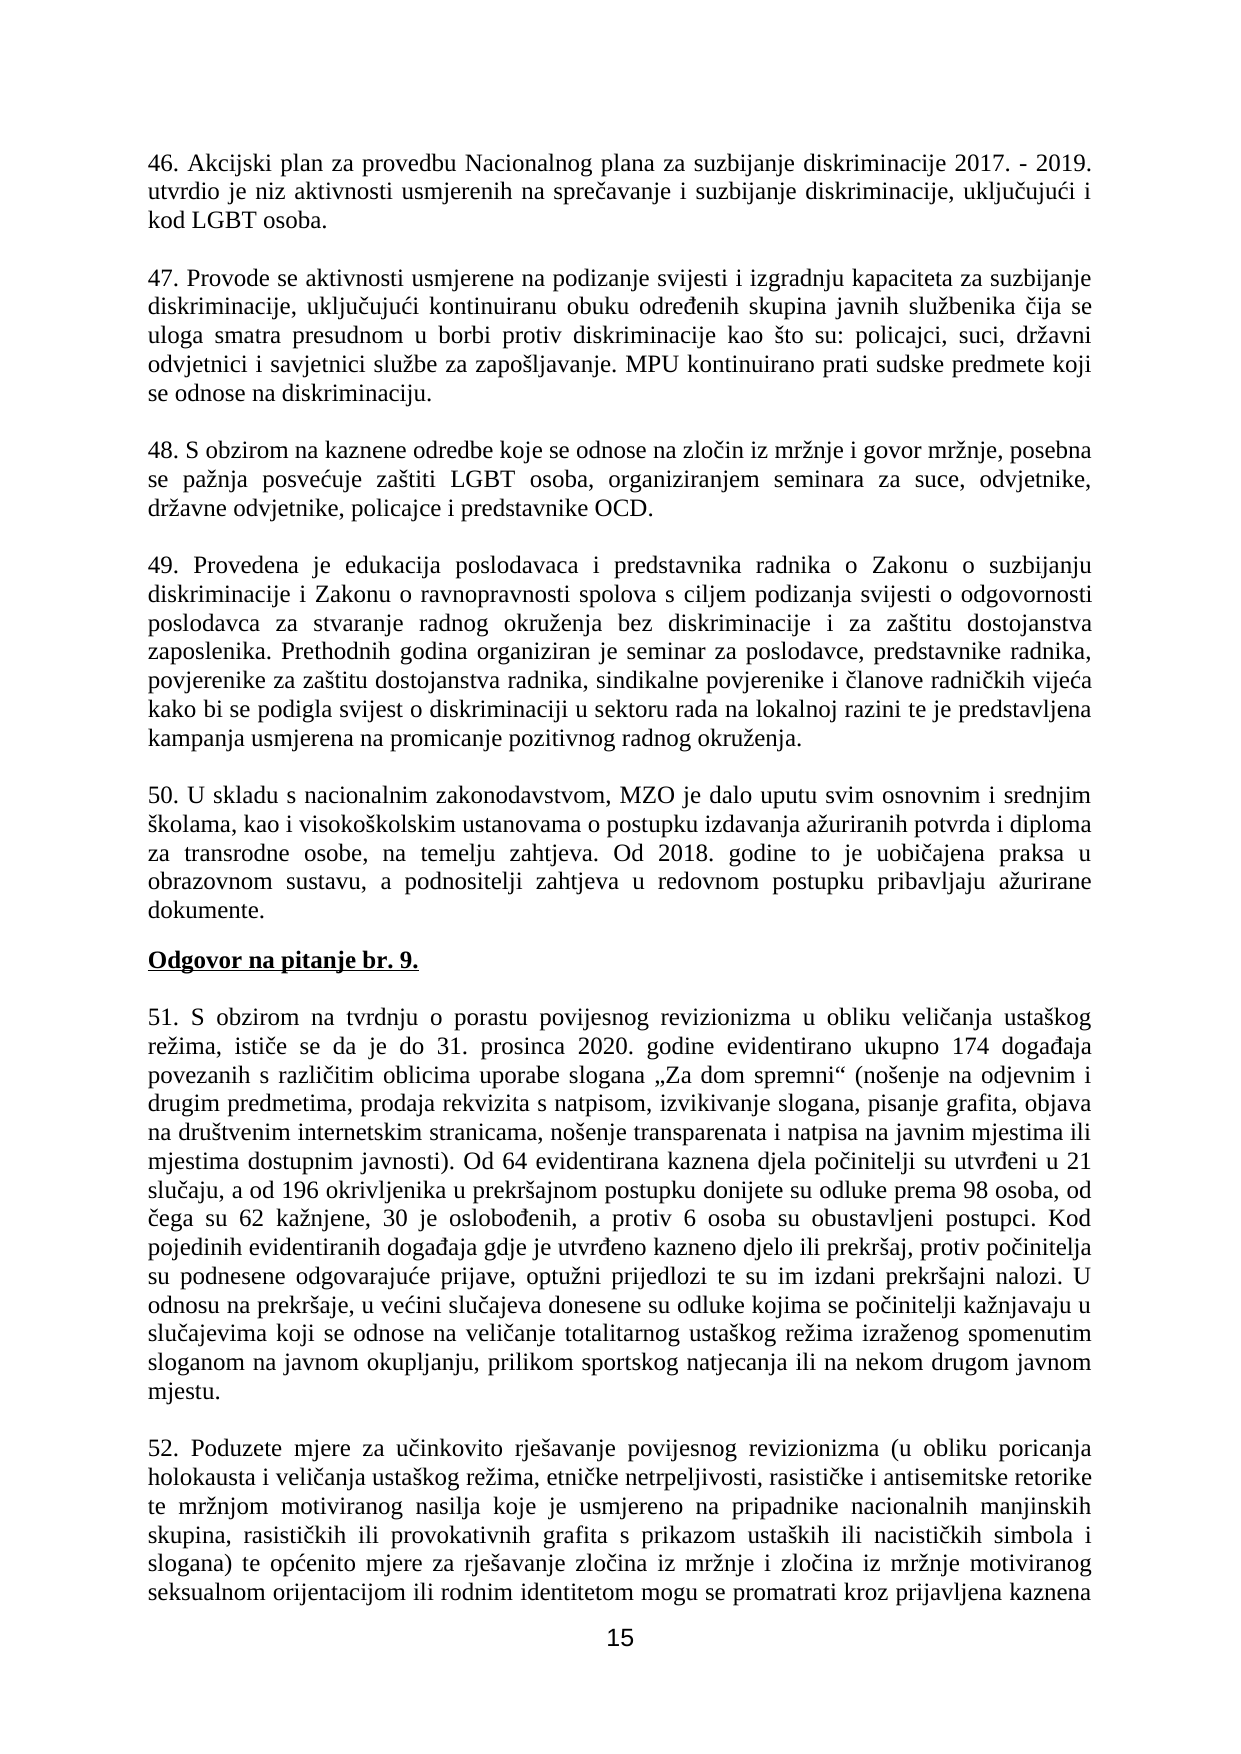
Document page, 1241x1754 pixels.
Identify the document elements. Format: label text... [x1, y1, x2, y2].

text 50. U skladu s nacionalnim zakonodavstvom, MZO je dalo uputu svim osnovnim i srednjim školama, kao i visokoškolskim ustanovama o postupku izdavanja ažuriranih potvrda i diploma za transrodne osobe, na temelju zahtjeva. Od 2018. godine to je uobičajena praksa u obrazovnom sustavu, a podnositelji zahtjeva u redovnom postupku pribavljaju ažurirane dokumente. [148, 780, 1093, 924]
text 49. Provedena je edukacija poslodavaca i predstavnika radnika o Zakonu o suzbijanju diskriminacije i Zakonu o ravnopravnosti spolova s ​​ciljem podizanja svijesti o odgovornosti poslodavca za stvaranje radnog okruženja bez diskriminacije i za zaštitu dostojanstva zaposlenika. Prethodnih godina organiziran je seminar za poslodavce, predstavnike radnika, povjerenike za zaštitu dostojanstva radnika, sindikalne povjerenike i članove radničkih vijeća kako bi se podigla svijest o diskriminaciji u sektoru rada na lokalnoj razini te je predstavljena kampanja usmjerena na promicanje pozitivnog radnog okruženja. [148, 550, 1093, 751]
subtitle Odgovor na pitanje br. 9. [148, 945, 1093, 973]
text 46. Akcijski plan za provedbu Nacionalnog plana za suzbijanje diskriminacije 2017. - 2019. utvrdio je niz aktivnosti usmjerenih na sprečavanje i suzbijanje diskriminacije, uključujući i kod LGBT osoba. [148, 148, 1093, 234]
text 47. Provode se aktivnosti usmjerene na podizanje svijesti i izgradnju kapaciteta za suzbijanje diskriminacije, uključujući kontinuiranu obuku određenih skupina javnih službenika čija se uloga smatra presudnom u borbi protiv diskriminacije kao što su: policajci, suci, državni odvjetnici i savjetnici službe za zapošljavanje. MPU kontinuirano prati sudske predmete koji se odnose na diskriminaciju. [148, 263, 1093, 406]
text 51. S obzirom na tvrdnju o porastu povijesnog revizionizma u obliku veličanja ustaškog režima, ističe se da je do 31. prosinca 2020. godine evidentirano ukupno 174 događaja povezanih s različitim oblicima uporabe slogana „Za dom spremni“ (nošenje na odjevnim i drugim predmetima, prodaja rekvizita s natpisom, izvikivanje slogana, pisanje grafita, objava na društvenim internetskim stranicama, nošenje transparenata i natpisa na javnim mjestima ili mjestima dostupnim javnosti). Od 64 evidentirana kaznena djela počinitelji su utvrđeni u 21 slučaju, a od 196 okrivljenika u prekršajnom postupku donijete su odluke prema 98 osoba, od čega su 62 kažnjene, 30 je oslobođenih, a protiv 6 osoba su obustavljeni postupci. Kod pojedinih evidentiranih događaja gdje je utvrđeno kazneno djelo ili prekršaj, protiv počinitelja su podnesene odgovarajuće prijave, optužni prijedlozi te su im izdani prekršajni nalozi. U odnosu na prekršaje, u većini slučajeva donesene su odluke kojima se počinitelji kažnjavaju u slučajevima koji se odnose na veličanje totalitarnog ustaškog režima izraženog spomenutim sloganom na javnom okupljanju, prilikom sportskog natjecanja ili na nekom drugom javnom mjestu. [148, 1002, 1093, 1405]
text 48. S obzirom na kaznene odredbe koje se odnose na zločin iz mržnje i govor mržnje, posebna se pažnja posvećuje zaštiti LGBT osoba, organiziranjem seminara za suce, odvjetnike, državne odvjetnike, policajce i predstavnike OCD. [148, 435, 1093, 521]
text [148, 1433, 1093, 1606]
